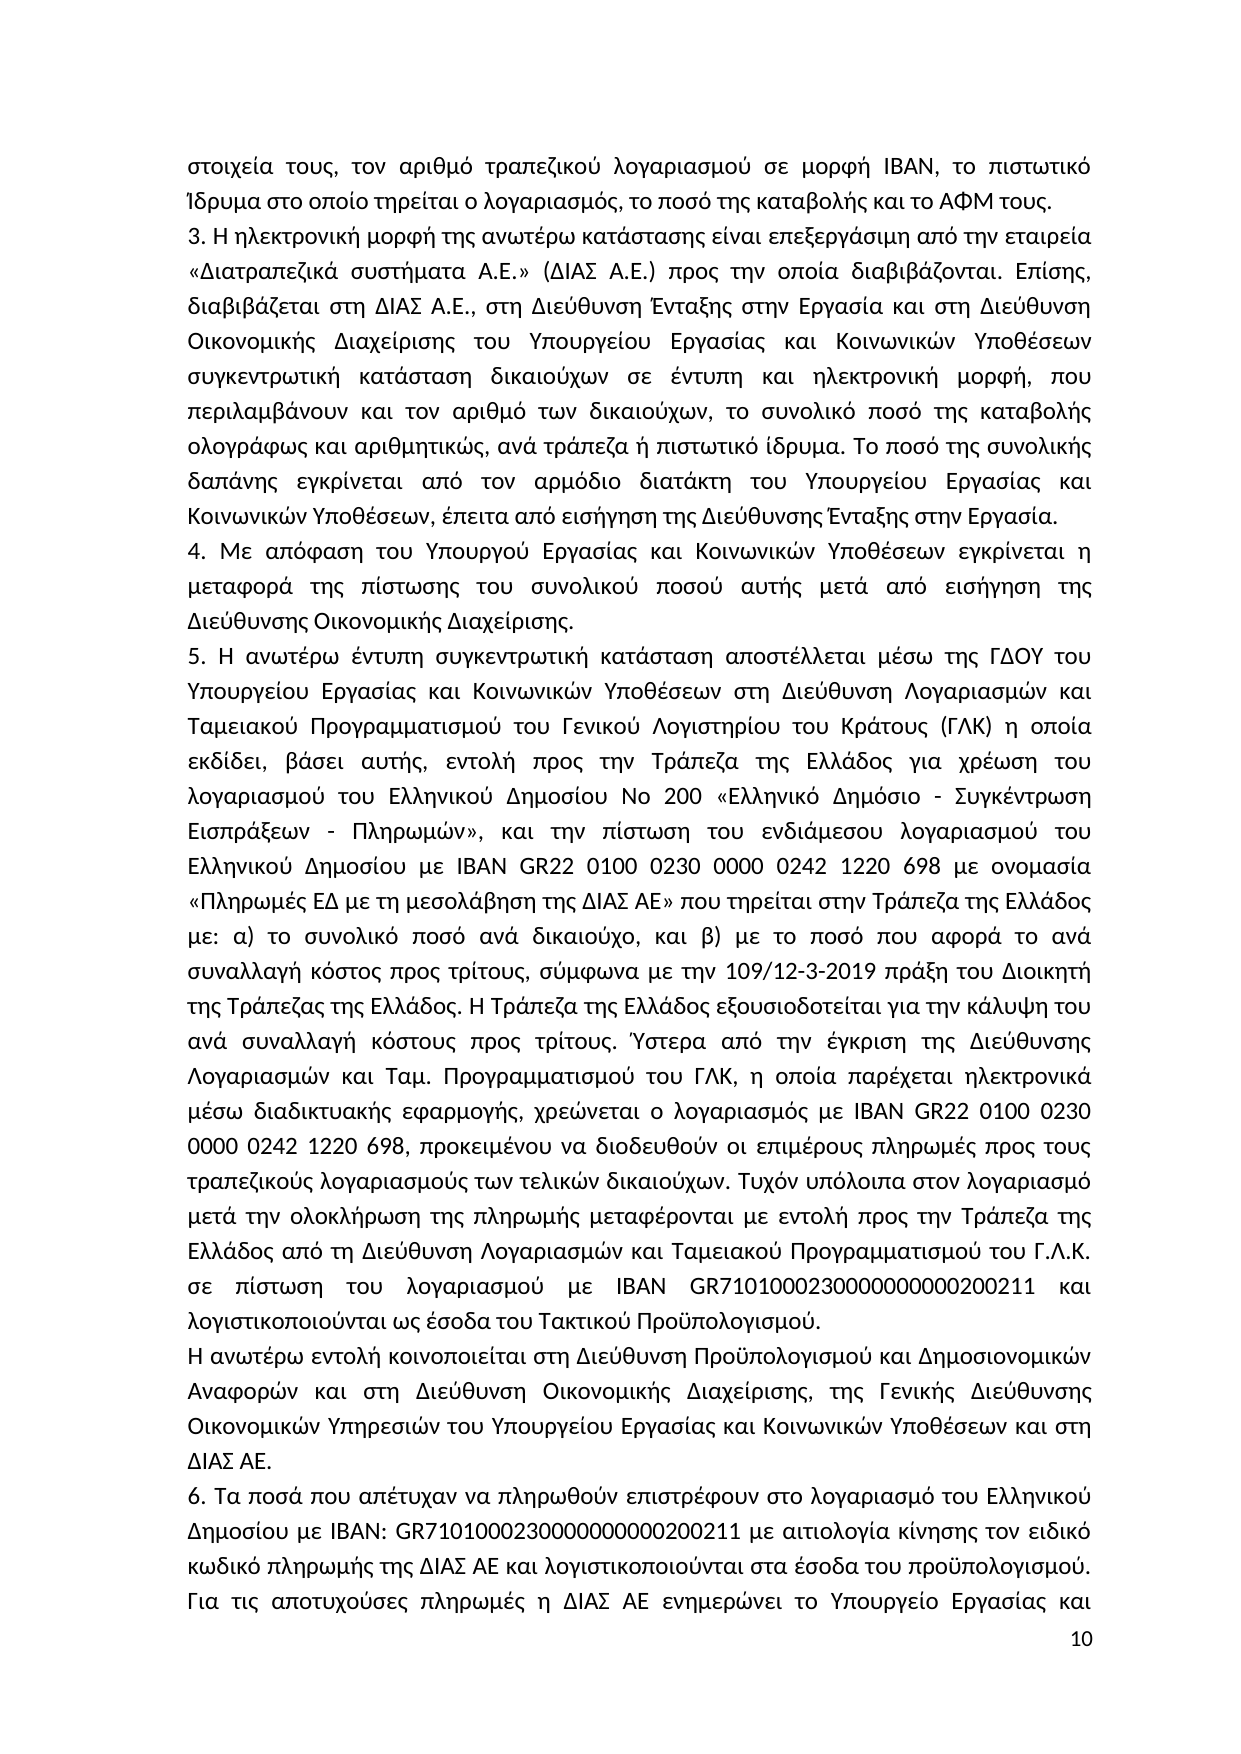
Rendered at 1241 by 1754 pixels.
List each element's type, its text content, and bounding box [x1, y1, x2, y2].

list 5. Η ανωτέρω έντυπη συγκεντρωτική κατάσταση αποστέλλεται μέσω της ΓΔΟΥ του Υπουργείου Εργασίας και Κοινωνικών Υποθέσεων στη Διεύθυνση Λογαριασμών και Ταμειακού Προγραμματισμού του Γενικού Λογιστηρίου του Κράτους (ΓΛΚ) η οποία εκδίδει, βάσει αυτής, εντολή προς την Τράπεζα της Ελλάδος για χρέωση του λογαριασμού του Ελληνικού Δημοσίου Νο 200 «Ελληνικό Δημόσιο - Συγκέντρωση Εισπράξεων - Πληρωμών», και την πίστωση του ενδιάμεσου λογαριασμού του Ελληνικού Δημοσίου με IBAN GR22 0100 0230 0000 0242 1220 698 με ονομασία «Πληρωμές ΕΔ με τη μεσολάβηση της ΔΙΑΣ ΑΕ» που τηρείται στην Τράπεζα της Ελλάδος με: α) το συνολικό ποσό ανά δικαιούχο, και β) με το ποσό που αφορά το ανά συναλλαγή κόστος προς τρίτους, σύμφωνα με την 109/12-3-2019 πράξη του Διοικητή της Τράπεζας της Ελλάδος. Η Τράπεζα της Ελλάδος εξουσιοδοτείται για την κάλυψη του ανά συναλλαγή κόστους προς τρίτους. Ύστερα από την έγκριση της Διεύθυνσης Λογαριασμών και Ταμ. Προγραμματισμού του ΓΛΚ, η οποία παρέχεται ηλεκτρονικά μέσω διαδικτυακής εφαρμογής, χρεώνεται ο λογαριασμός με IBAN GR22 0100 0230 0000 0242 1220 698, προκειμένου να διοδευθούν οι επιμέρους πληρωμές προς τους τραπεζικούς λογαριασμούς των τελικών δικαιούχων. Τυχόν υπόλοιπα στον λογαριασμό μετά την ολοκλήρωση της πληρωμής μεταφέρονται με εντολή προς την Τράπεζα της Ελλάδος από τη Διεύθυνση Λογαριασμών και Ταμειακού Προγραμματισμού του Γ.Λ.Κ. σε πίστωση του λογαριασμού με IBAN GR7101000230000000000200211 και λογιστικοποιούνται ως έσοδα του Τακτικού Προϋπολογισμού. [187, 640, 1093, 1336]
list 3. Η ηλεκτρονική μορφή της ανωτέρω κατάστασης είναι επεξεργάσιμη από την εταιρεία «Διατραπεζικά συστήματα Α.Ε.» (ΔΙΑΣ Α.Ε.) προς την οποία διαβιβάζονται. Επίσης, διαβιβάζεται στη ΔΙΑΣ Α.Ε., στη Διεύθυνση Ένταξης στην Εργασία και στη Διεύθυνση Οικονομικής Διαχείρισης του Υπουργείου Εργασίας και Κοινωνικών Υποθέσεων συγκεντρωτική κατάσταση δικαιούχων σε έντυπη και ηλεκτρονική μορφή, που περιλαμβάνουν και τον αριθμό των δικαιούχων, το συνολικό ποσό της καταβολής ολογράφως και αριθμητικώς, ανά τράπεζα ή πιστωτικό ίδρυμα. Το ποσό της συνολικής δαπάνης εγκρίνεται από τον αρμόδιο διατάκτη του Υπουργείου Εργασίας και Κοινωνικών Υποθέσεων, έπειτα από εισήγηση της Διεύθυνσης Ένταξης στην Εργασία. [187, 220, 1093, 531]
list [187, 1480, 1093, 1616]
list Η ανωτέρω εντολή κοινοποιείται στη Διεύθυνση Προϋπολογισμού και Δημοσιονομικών Αναφορών και στη Διεύθυνση Οικονομικής Διαχείρισης, της Γενικής Διεύθυνσης Οικονομικών Υπηρεσιών του Υπουργείου Εργασίας και Κοινωνικών Υποθέσεων και στη ΔΙΑΣ ΑΕ. [187, 1340, 1093, 1476]
list 4. Με απόφαση του Υπουργού Εργασίας και Κοινωνικών Υποθέσεων εγκρίνεται η μεταφορά της πίστωσης του συνολικού ποσού αυτής μετά από εισήγηση της Διεύθυνσης Οικονομικής Διαχείρισης. [187, 535, 1093, 636]
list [187, 150, 1093, 216]
